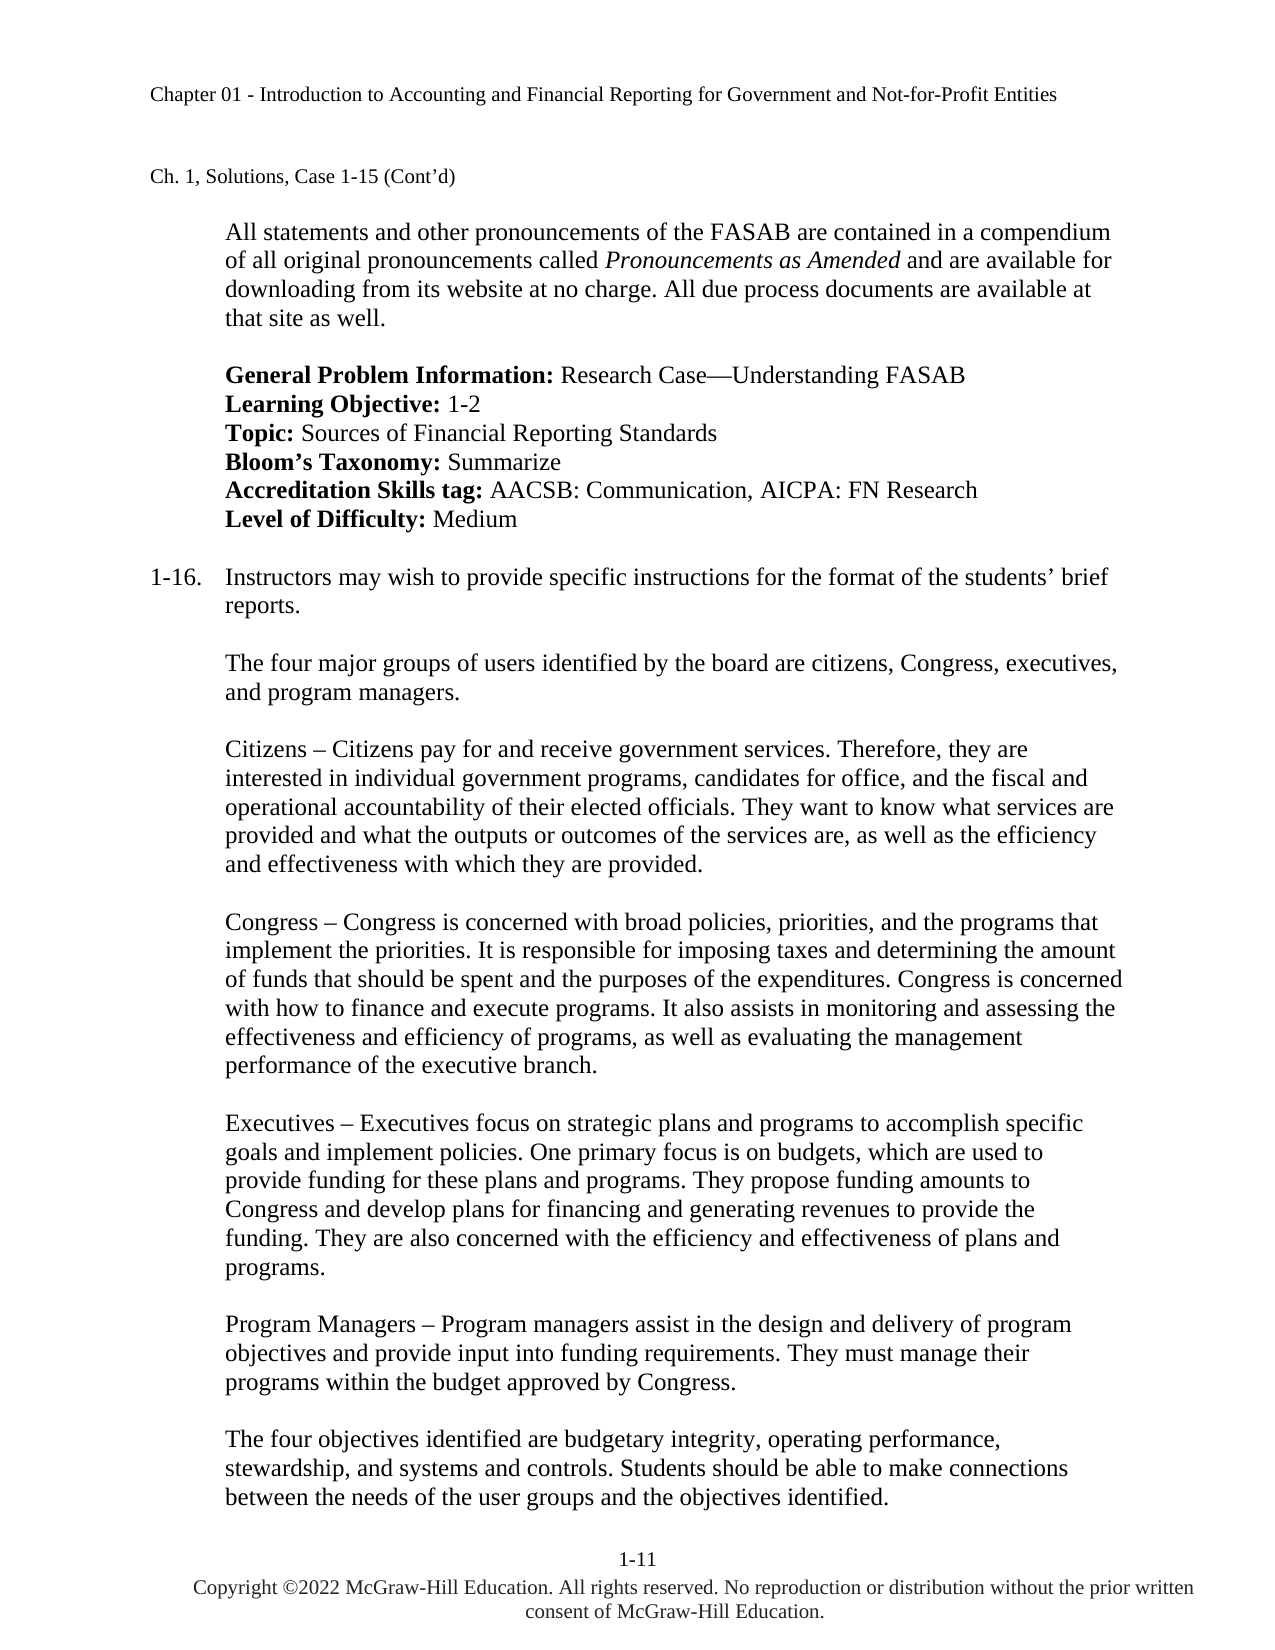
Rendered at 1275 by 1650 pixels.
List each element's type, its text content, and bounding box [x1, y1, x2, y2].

text Bloom’s Taxonomy: Summarize [225, 447, 1125, 476]
text Ch. 1, Solutions, Case 1-15 (Cont’d) [150, 164, 1125, 188]
text Topic: Sources of Financial Reporting Standards [225, 418, 1125, 447]
text General Problem Information: Research Case—Understanding FASAB [225, 361, 1125, 389]
text Citizens – Citizens pay for and receive government services. Therefore, they are interested in individual government programs, candidates for office, and the fiscal and operational accountability of their elected officials. They want to know what services are provided and what the outputs or outcomes of the services are, as well as the efficiency and effectiveness with which they are provided. [225, 734, 1125, 878]
text Learning Objective: 1-2 [225, 389, 1125, 418]
text The four objectives identified are budgetary integrity, operating performance, stewardship, and systems and controls. Students should be able to make connections between the needs of the user groups and the objectives identified. [225, 1424, 1125, 1511]
list Instructors may wish to provide specific instructions for the format of the students’ brief reports. [150, 562, 1125, 619]
text Accreditation Skills tag: AACSB: Communication, AICPA: FN Research [225, 476, 1125, 504]
text Level of Difficulty: Medium [225, 504, 1125, 533]
text All statements and other pronouncements of the FASAB are contained in a compendium of all original pronouncements called Pronouncements as Amended and are available for downloading from its website at no charge. All due process documents are available at that site as well. [225, 217, 1125, 332]
text Congress – Congress is concerned with broad policies, priorities, and the programs that implement the priorities. It is responsible for imposing taxes and determining the amount of funds that should be spent and the purposes of the expenditures. Congress is concerned with how to finance and execute programs. It also assists in monitoring and assessing the effectiveness and efficiency of programs, as well as evaluating the management performance of the executive branch. [225, 907, 1125, 1079]
text Program Managers – Program managers assist in the design and delivery of program objectives and provide input into funding requirements. They must manage their programs within the budget approved by Congress. [225, 1309, 1125, 1396]
text The four major groups of users identified by the board are citizens, Congress, executives, and program managers. [225, 648, 1125, 706]
text Executives – Executives focus on strategic plans and programs to accomplish specific goals and implement policies. One primary focus is on budgets, which are used to provide funding for these plans and programs. They propose funding amounts to Congress and develop plans for financing and generating revenues to provide the funding. They are also concerned with the efficiency and effectiveness of plans and programs. [225, 1108, 1125, 1281]
